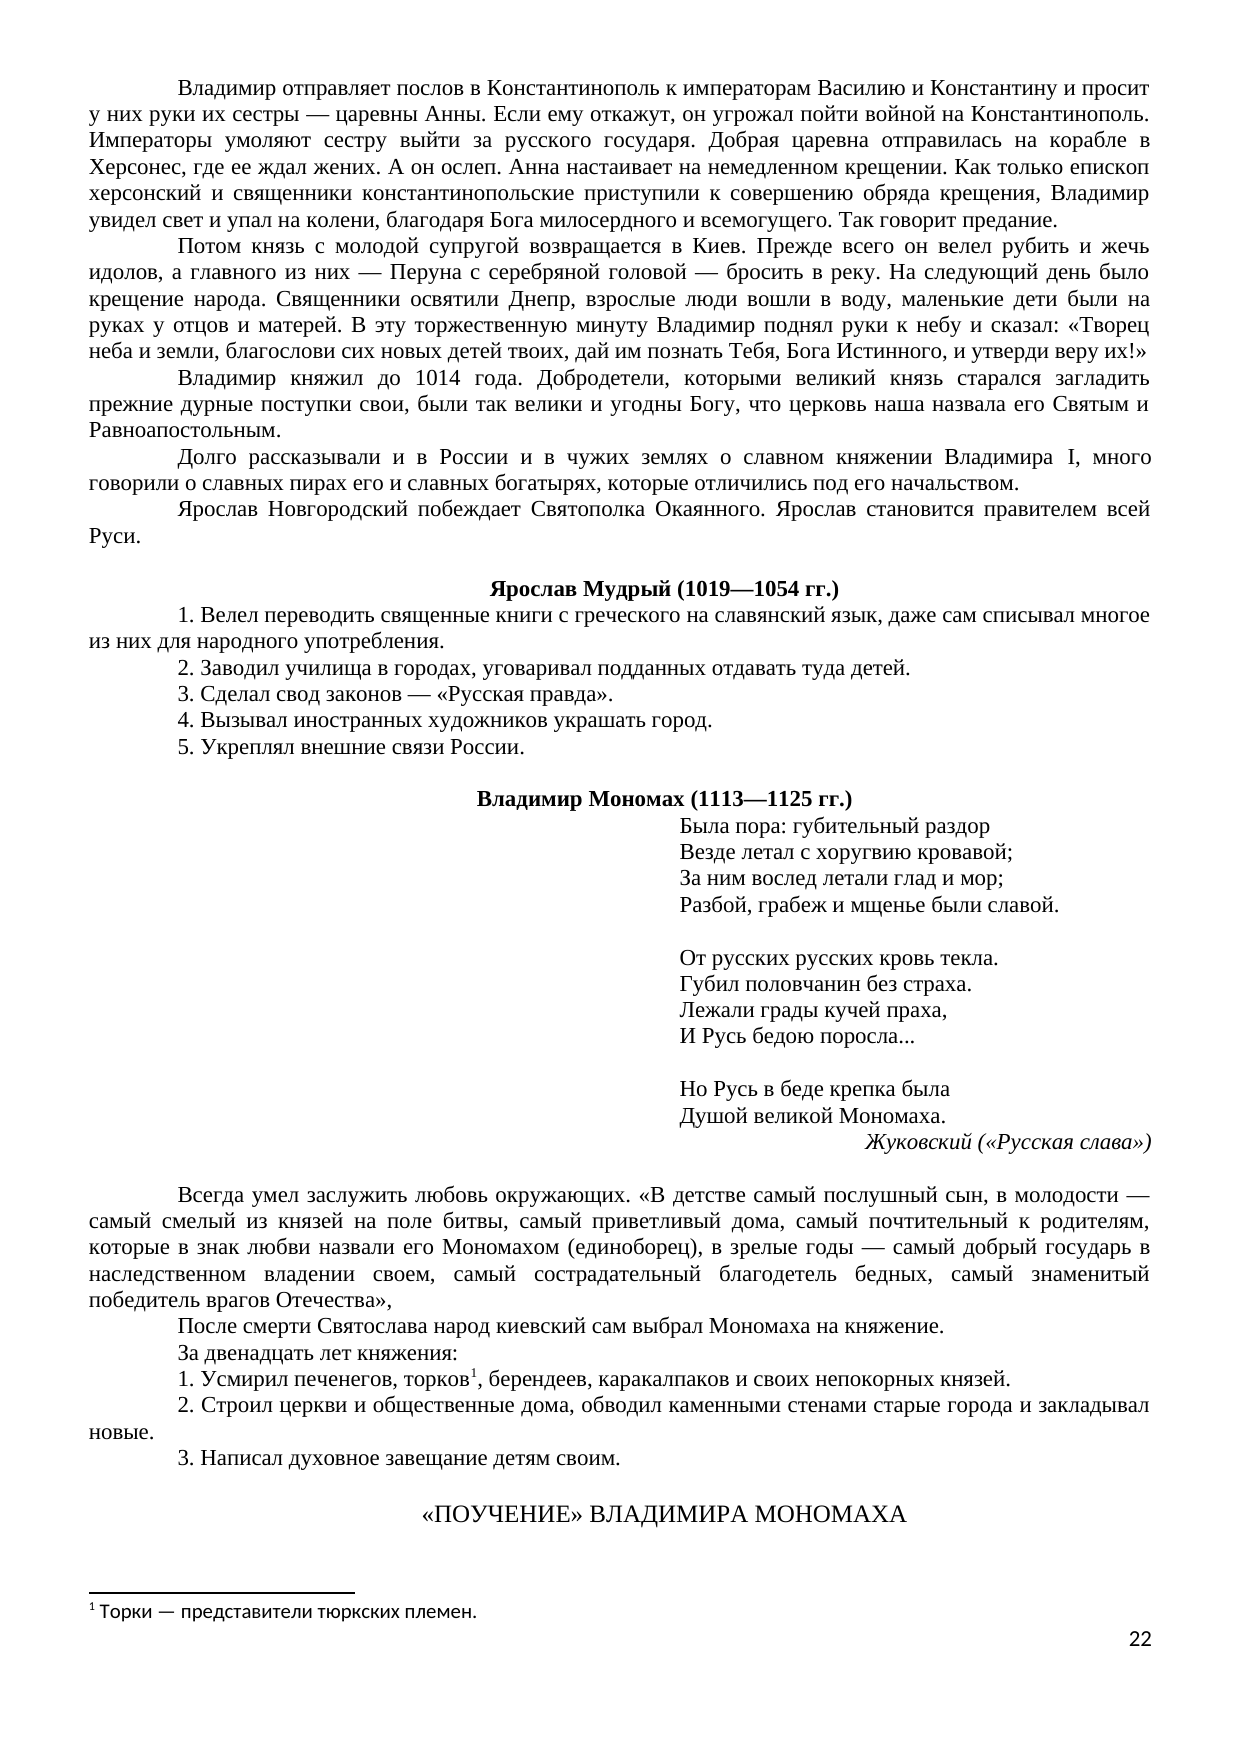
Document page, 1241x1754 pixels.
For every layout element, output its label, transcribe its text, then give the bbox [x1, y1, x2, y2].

text Жуковский («Русская слава») [89, 1128, 1152, 1154]
text Владимир Мономах (1113—1125 гг.) [89, 785, 1152, 812]
text 1. Усмирил печенегов, торков, берендеев, каракалпаков и своих непокорных князей. [89, 1365, 1152, 1392]
text Губил половчанин без страха. [89, 970, 1152, 996]
text 4. Вызывал иностранных художников украшать город. [89, 706, 1152, 733]
text 2. Строил церкви и общественные дома, обводил каменными стенами старые города и закладывал новые. [89, 1392, 1152, 1444]
text Долго рассказывали и в России и в чужих землях о славном княжении Владимира I, много говорили о славных пирах его и славных богатырях, которые отличились под его начальством. [89, 443, 1152, 496]
text Всегда умел заслужить любовь окружающих. «В детстве самый послушный сын, в молодости — самый смелый из князей на поле битвы, самый приветливый дома, самый почтительный к родителям, которые в знак любви назвали его Мономахом (единоборец), в зрелые годы — самый добрый государь в наследственном владении своем, самый сострадательный благодетель бедных, самый знаменитый победитель врагов Отечества», [89, 1181, 1152, 1312]
text От русских русских кровь текла. [89, 943, 1152, 970]
text Лежали грады кучей праха, [89, 996, 1152, 1023]
text Разбой, грабеж и мщенье были славой. [89, 891, 1152, 917]
text Везде летал с хоругвию кровавой; [89, 838, 1152, 864]
text Владимир отправляет послов в Константинополь к императорам Василию и Константину и просит у них руки их сестры — царевны Анны. Если ему откажут, он угрожал пойти войной на Константинополь. Императоры умоляют сестру выйти за русского государя. Добрая царевна отправилась на корабле в Херсонес, где ее ждал жених. А он ослеп. Анна настаивает на немедленном крещении. Как только епископ херсонский и священники константинопольские приступили к совершению обряда крещения, Владимир увидел свет и упал на колени, благодаря Бога милосердного и всемогущего. Так говорит предание. [89, 74, 1152, 232]
text И Русь бедою поросла... [89, 1023, 1152, 1049]
text Душой великой Мономаха. [89, 1102, 1152, 1128]
text Была пора: губительный раздор [89, 812, 1152, 838]
text Ярослав Мудрый (1019—1054 гг.) [89, 574, 1152, 601]
text 1. Велел переводить священные книги с греческого на славянский язык, даже сам списывал многое из них для народного употребления. [89, 601, 1152, 654]
text 3. Сделал свод законов — «Русская правда». [89, 680, 1152, 706]
text 3. Написал духовное завещание детям своим. [89, 1444, 1152, 1471]
text Владимир княжил до 1014 года. Добродетели, которыми великий князь старался загладить прежние дурные поступки свои, были так велики и угодны Богу, что церковь наша назвала его Святым и Равноапостольным. [89, 364, 1152, 443]
text Но Русь в беде крепка была [89, 1075, 1152, 1102]
text 5. Укреплял внешние связи России. [89, 733, 1152, 759]
text «ПОУЧЕНИЕ» ВЛАДИМИРА МОНОМАХА [89, 1499, 1152, 1528]
text После смерти Святослава народ киевский сам выбрал Мономаха на княжение. [89, 1312, 1152, 1339]
text 2. Заводил училища в городах, уговаривал подданных отдавать туда детей. [89, 654, 1152, 680]
text За двенадцать лет княжения: [89, 1339, 1152, 1365]
text Ярослав Новгородский побеждает Святополка Окаянного. Ярослав становится правителем всей Руси. [89, 496, 1152, 548]
text За ним вослед летали глад и мор; [89, 864, 1152, 891]
text Потом князь с молодой супругой возвращается в Киев. Прежде всего он велел рубить и жечь идолов, а главного из них — Перуна с серебряной головой — бросить в реку. На следующий день было крещение народа. Священники освятили Днепр, взрослые люди вошли в воду, маленькие дети были на руках у отцов и матерей. В эту торжественную минуту Владимир поднял руки к небу и сказал: «Творец неба и земли, благослови сих новых детей твоих, дай им познать Тебя, Бога Истинного, и утверди веру их!» [89, 232, 1152, 364]
